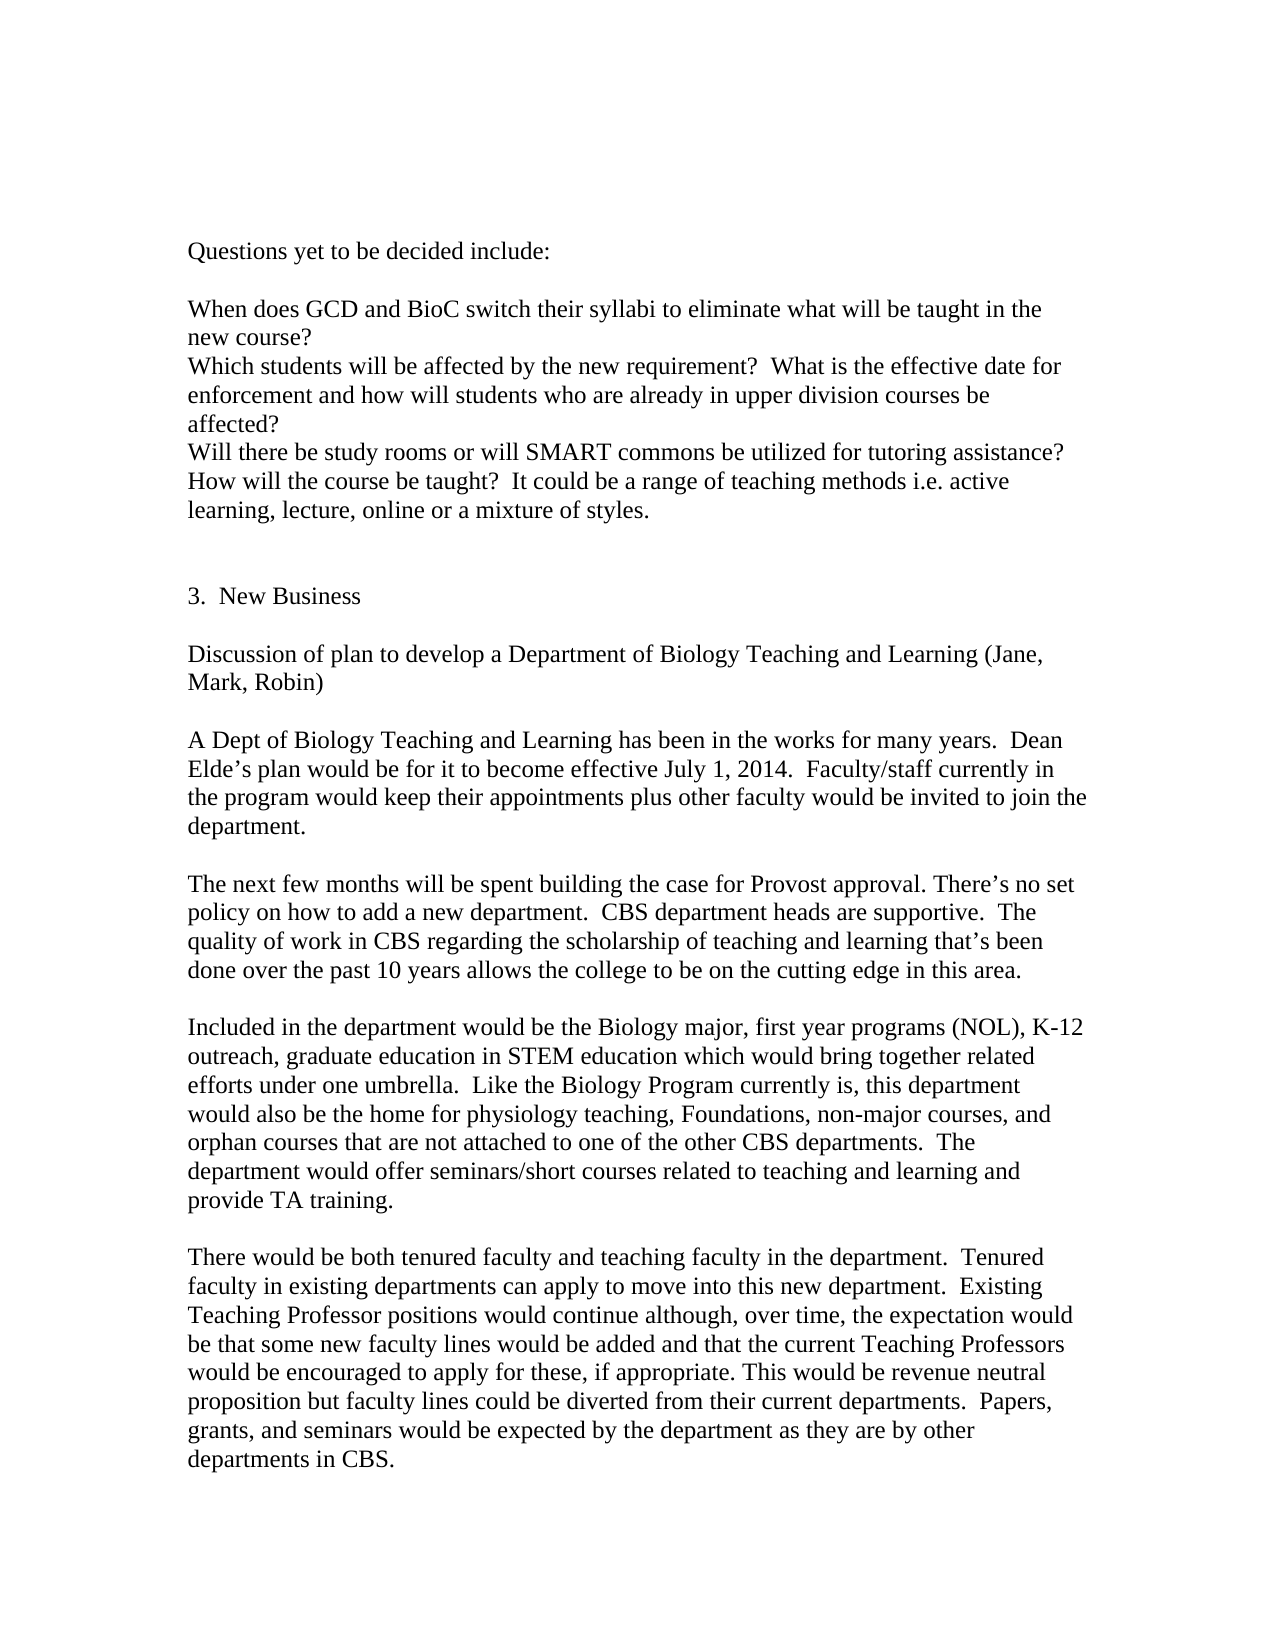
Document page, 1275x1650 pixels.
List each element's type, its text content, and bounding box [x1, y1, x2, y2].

text Questions yet to be decided include: [187, 236, 1087, 265]
text Included in the department would be the Biology major, first year programs (NOL), K12 outreach, graduate education in STEM education which would bring together related efforts under one umbrella. ould also be the home for physiology teaching, Foundations, non-major courses, and orphan courses that are not attached to one of the other CBS departments. The department would offer seminars/short courses related to teaching and learning and provide TA training. [187, 1012, 1087, 1214]
text There would be both tenured faculty and teaching faculty in the department. This would be revenue neutral proposition but faculty lines could be diverted from their current departments. Papers, grants, and seminars would be expected by the department as they are by other departments in CBS [187, 1242, 1087, 1472]
text A Dept of Biology Teaching and Learning has been in the works for many years. Dean Elde’s plan would be for it to become effective July 1, 2014. Faculty/staff currently in the program would keep their appointments plus other faculty would be invited to join the department. [187, 725, 1087, 840]
text Discussion of plan to develop a Department of Biology Teaching and Learning (Jane, Mark, Robin) [187, 639, 1087, 696]
text When does GCD and BioC switch their syllabi to eliminate what will be taught in the new course? [187, 294, 1087, 351]
text The next few months will be spent building the case for Provost approval. There’s no set policy on how to add a new department. CBS department heads are supportive. The quality of work in CBS regarding the scholarship of teaching and learning that’s been done over the past 10 years allows the college to be on the cutting edge in this area. [187, 869, 1087, 984]
text How will the course be taught? It could be a range of teaching methods i.e. active learning, lecture, online or a mixture of styles. [187, 466, 1087, 524]
text Will there be study rooms or will SMART commons be utilized for tutoring assistance? [187, 437, 1087, 466]
text 3. New Business [187, 581, 1087, 610]
text Which students will be affected by the new requirement? What is the effective date for enforcement and how will students who are already in upper division courses be affected? [187, 351, 1087, 437]
